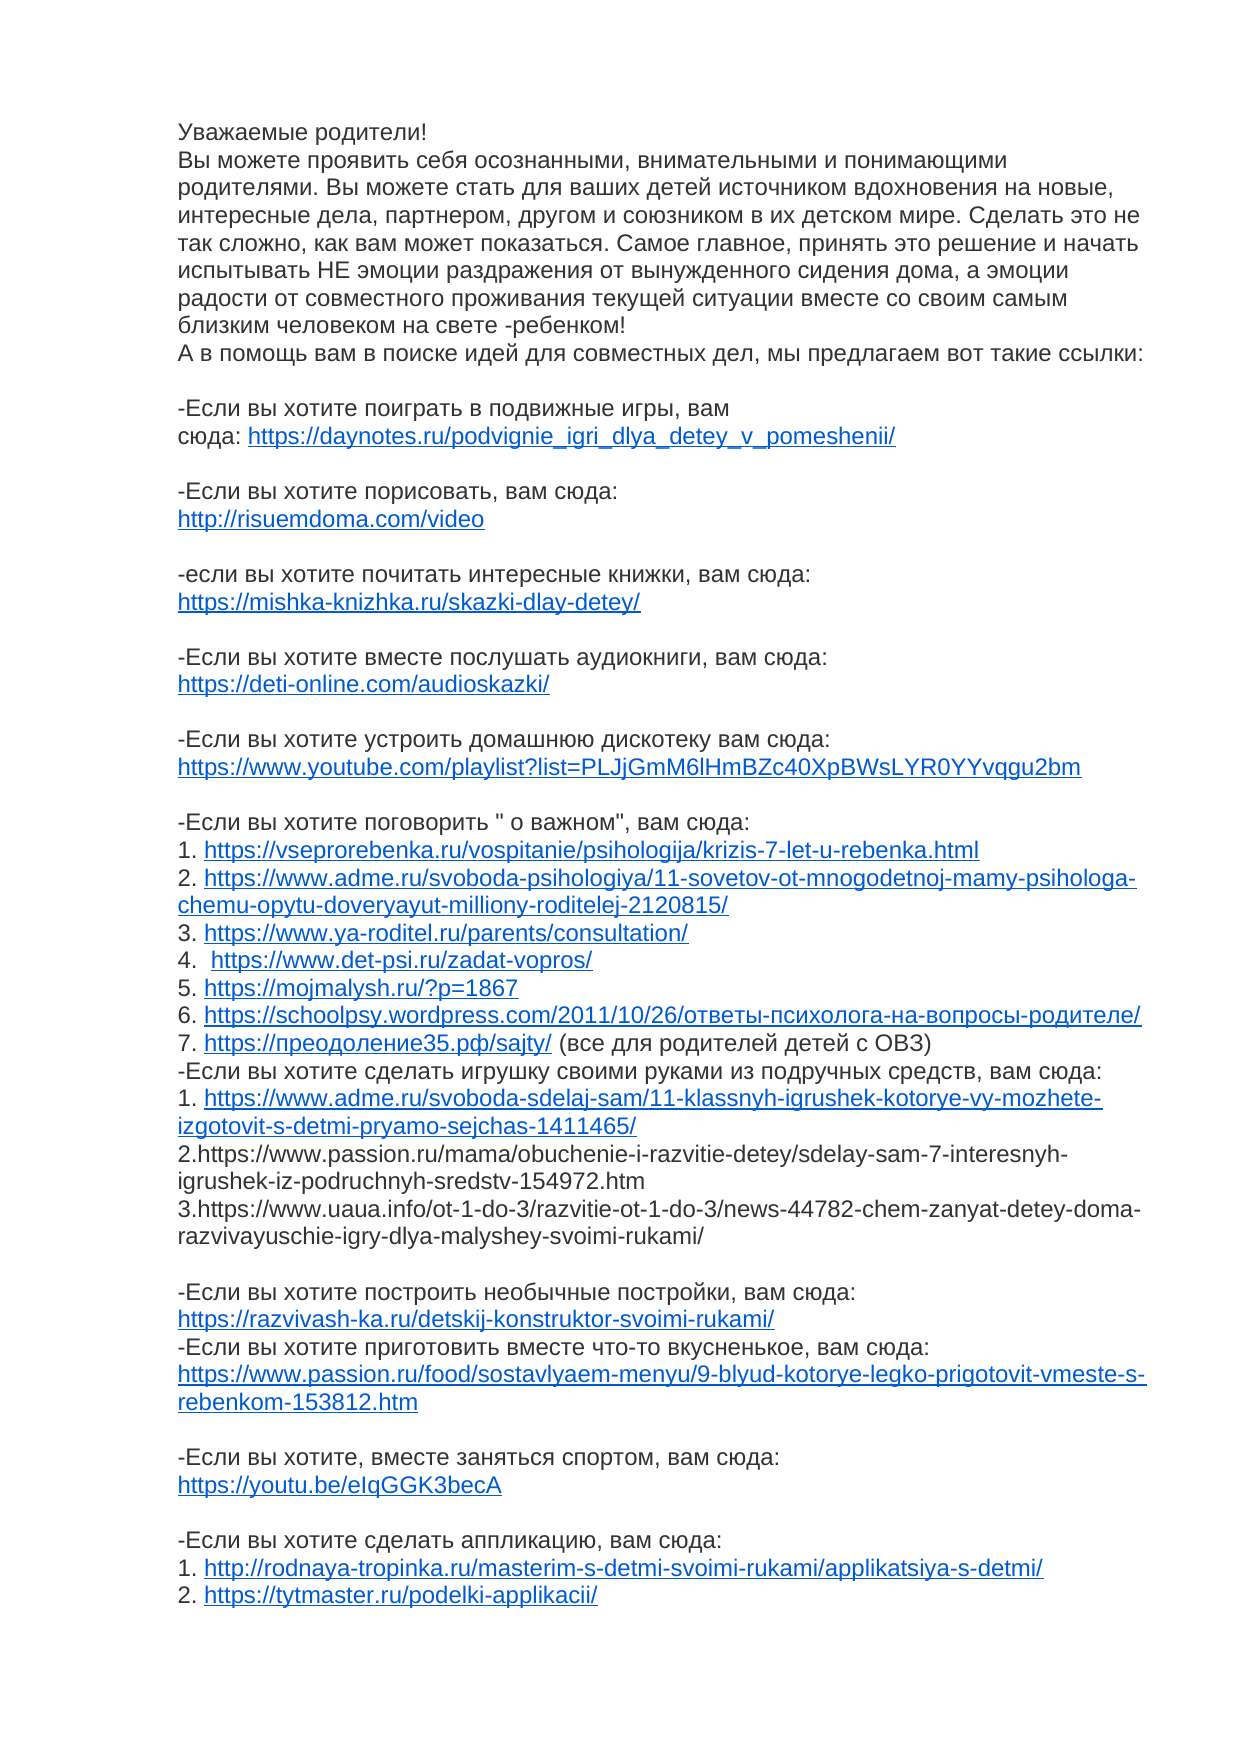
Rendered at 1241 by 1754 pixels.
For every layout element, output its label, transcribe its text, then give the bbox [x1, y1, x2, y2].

text Вы можете проявить себя осознанными, внимательными и понимающими родителями. Вы можете стать для ваших детей источником вдохновения на новые, интересные дела, партнером, другом и союзником в их детском мире. Сделать это не так сложно, как вам может показаться. Самое главное, принять это решение и начать испытывать НЕ эмоции раздражения от вынужденного сидения дома, а эмоции радости от совместного проживания текущей ситуации вместе со своим самым близким человеком на свете -ребенком! [177, 146, 1152, 339]
text https://deti-online.com/audioskazki/ [177, 670, 1152, 698]
text 3. https://www.ya-roditel.ru/parents/consultation/ [177, 919, 1152, 946]
text https://www.passion.ru/food/sostavlyaem-menyu/9-blyud-kotorye-legko-prigotovit-vmeste-s-rebenkom-153812.htm [177, 1360, 1152, 1416]
text 6. https://schoolpsy.wordpress.com/2011/10/26/ответы-психолога-на-вопросы-родителе/ [177, 1001, 1152, 1029]
text https://www.youtube.com/playlist?list=PLJjGmM6lHmBZc40XpBWsLYR0YYvqgu2bm [177, 753, 1152, 781]
text -Если вы хотите сделать игрушку своими руками из подручных средств, вам сюда: [177, 1057, 1152, 1084]
text -Если вы хотите устроить домашнюю дискотеку вам сюда: [177, 725, 1152, 753]
text https://mishka-knizhka.ru/skazki-dlay-detey/ [177, 587, 1152, 615]
text https://razvivash-ka.ru/detskij-konstruktor-svoimi-rukami/ [177, 1305, 1152, 1333]
text 5. https://mojmalysh.ru/?p=1867 [177, 974, 1152, 1001]
text -если вы хотите почитать интересные книжки, вам сюда: [177, 560, 1152, 587]
text 2. https://tytmaster.ru/podelki-applikacii/ [177, 1581, 1152, 1609]
text -Если вы хотите приготовить вместе что-то вкусненькое, вам сюда: [177, 1333, 1152, 1360]
text -Если вы хотите порисовать, вам сюда: [177, 477, 1152, 504]
text -Если вы хотите поиграть в подвижные игры, вам сюда: https://daynotes.ru/podvignie_igri_dlya_detey_v_pomeshenii/ [177, 394, 1152, 449]
text 2. https://www.adme.ru/svoboda-psihologiya/11-sovetov-ot-mnogodetnoj-mamy-psihologa-chemu-opytu-doveryayut-milliony-roditelej-2120815/ [177, 863, 1152, 919]
text http://risuemdoma.com/video [177, 504, 1152, 532]
text -Если вы хотите поговорить " о важном", вам сюда: [177, 808, 1152, 836]
text А в помощь вам в поиске идей для совместных дел, мы предлагаем вот такие ссылки: [177, 339, 1152, 367]
text 1. http://rodnaya-tropinka.ru/masterim-s-detmi-svoimi-rukami/applikatsiya-s-detmi/ [177, 1553, 1152, 1581]
text 2.https://www.passion.ru/mama/obuchenie-i-razvitie-detey/sdelay-sam-7-interesnyh-igrushek-iz-podruchnyh-sredstv-154972.htm [177, 1139, 1152, 1195]
text Уважаемые родители! [177, 118, 1152, 146]
text 1. https://vseprorebenka.ru/vospitanie/psihologija/krizis-7-let-u-rebenka.html [177, 836, 1152, 863]
text 4. https://www.det-psi.ru/zadat-vopros/ [177, 946, 1152, 974]
text 7. https://преодоление35.рф/sajty/ (все для родителей детей с ОВЗ) [177, 1029, 1152, 1057]
text 3.https://www.uaua.info/ot-1-do-3/razvitie-ot-1-do-3/news-44782-chem-zanyat-detey-doma-razvivayuschie-igry-dlya-malyshey-svoimi-rukami/ [177, 1195, 1152, 1250]
text -Если вы хотите сделать аппликацию, вам сюда: [177, 1526, 1152, 1553]
text -Если вы хотите, вместе заняться спортом, вам сюда: [177, 1443, 1152, 1471]
text https://youtu.be/eIqGGK3becA [177, 1471, 1152, 1498]
text 1. https://www.adme.ru/svoboda-sdelaj-sam/11-klassnyh-igrushek-kotorye-vy-mozhete-izgotovit-s-detmi-pryamo-sejchas-1411465/ [177, 1084, 1152, 1139]
text -Если вы хотите вместе послушать аудиокниги, вам сюда: [177, 643, 1152, 670]
text -Если вы хотите построить необычные постройки, вам сюда: [177, 1277, 1152, 1305]
